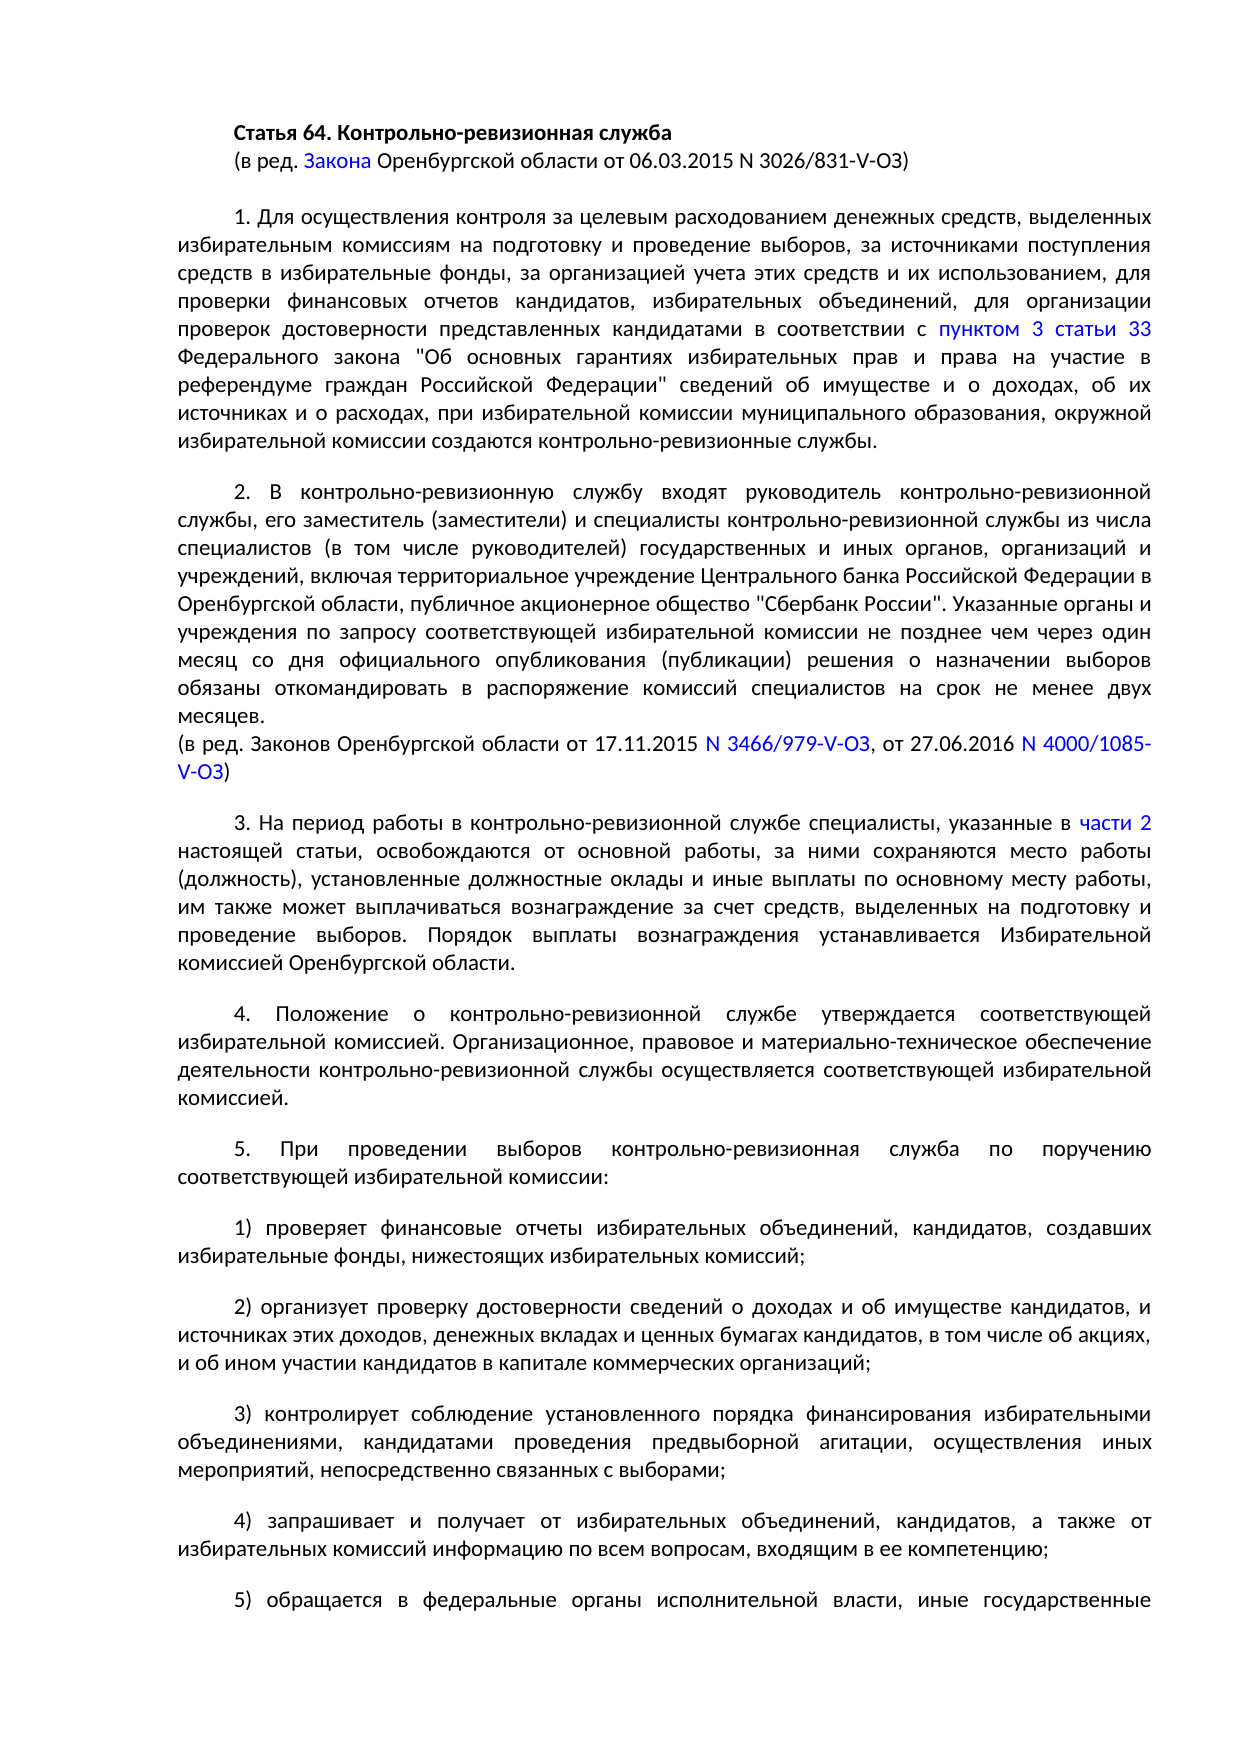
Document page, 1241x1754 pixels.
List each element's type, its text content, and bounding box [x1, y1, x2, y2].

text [177, 1585, 1152, 1613]
text 5. При проведении выборов контрольно-ревизионная служба по поручению соответствующей избирательной комиссии: [177, 1134, 1152, 1191]
text 3. На период работы в контрольно-ревизионной службе специалисты, указанные в части 2 настоящей статьи, освобождаются от основной работы, за ними сохраняются место работы (должность), установленные должностные оклады и иные выплаты по основному месту работы, им также может выплачиваться вознаграждение за счет средств, выделенных на подготовку и проведение выборов. Порядок выплаты вознаграждения устанавливается Избирательной комиссией Оренбургской области. [177, 808, 1152, 977]
text 2) организует проверку достоверности сведений о доходах и об имуществе кандидатов, и источниках этих доходов, денежных вкладах и ценных бумагах кандидатов, в том числе об акциях, и об ином участии кандидатов в капитале коммерческих организаций; [177, 1292, 1152, 1376]
text (в ред. Законов Оренбургской области от 17.11.2015 N 3466/979-V-ОЗ, от 27.06.2016 N 4000/1085-V-ОЗ) [177, 729, 1152, 786]
text 2. В контрольно-ревизионную службу входят руководитель контрольно-ревизионной службы, его заместитель (заместители) и специалисты контрольно-ревизионной службы из числа специалистов (в том числе руководителей) государственных и иных органов, организаций и учреждений, включая территориальное учреждение Центрального банка Российской Федерации в Оренбургской области, публичное акционерное общество "Сбербанк России". Указанные органы и учреждения по запросу соответствующей избирательной комиссии не позднее чем через один месяц со дня официального опубликования (публикации) решения о назначении выборов обязаны откомандировать в распоряжение комиссий специалистов на срок не менее двух месяцев. [177, 477, 1152, 729]
text 1. Для осуществления контроля за целевым расходованием денежных средств, выделенных избирательным комиссиям на подготовку и проведение выборов, за источниками поступления средств в избирательные фонды, за организацией учета этих средств и их использованием, для проверки финансовых отчетов кандидатов, избирательных объединений, для организации проверок достоверности представленных кандидатами в соответствии с пунктом 3 статьи 33 Федерального закона "Об основных гарантиях избирательных прав и права на участие в референдуме граждан Российской Федерации" сведений об имуществе и о доходах, об их источниках и о расходах, при избирательной комиссии муниципального образования, окружной избирательной комиссии создаются контрольно-ревизионные службы. [177, 202, 1152, 454]
title Статья 64. Контрольно-ревизионная служба [177, 118, 1152, 146]
text (в ред. Закона Оренбургской области от 06.03.2015 N 3026/831-V-ОЗ) [177, 146, 1152, 174]
text 4. Положение о контрольно-ревизионной службе утверждается соответствующей избирательной комиссией. Организационное, правовое и материально-техническое обеспечение деятельности контрольно-ревизионной службы осуществляется соответствующей избирательной комиссией. [177, 999, 1152, 1112]
text 3) контролирует соблюдение установленного порядка финансирования избирательными объединениями, кандидатами проведения предвыборной агитации, осуществления иных мероприятий, непосредственно связанных с выборами; [177, 1399, 1152, 1483]
text 1) проверяет финансовые отчеты избирательных объединений, кандидатов, создавших избирательные фонды, нижестоящих избирательных комиссий; [177, 1213, 1152, 1269]
text 4) запрашивает и получает от избирательных объединений, кандидатов, а также от избирательных комиссий информацию по всем вопросам, входящим в ее компетенцию; [177, 1506, 1152, 1562]
